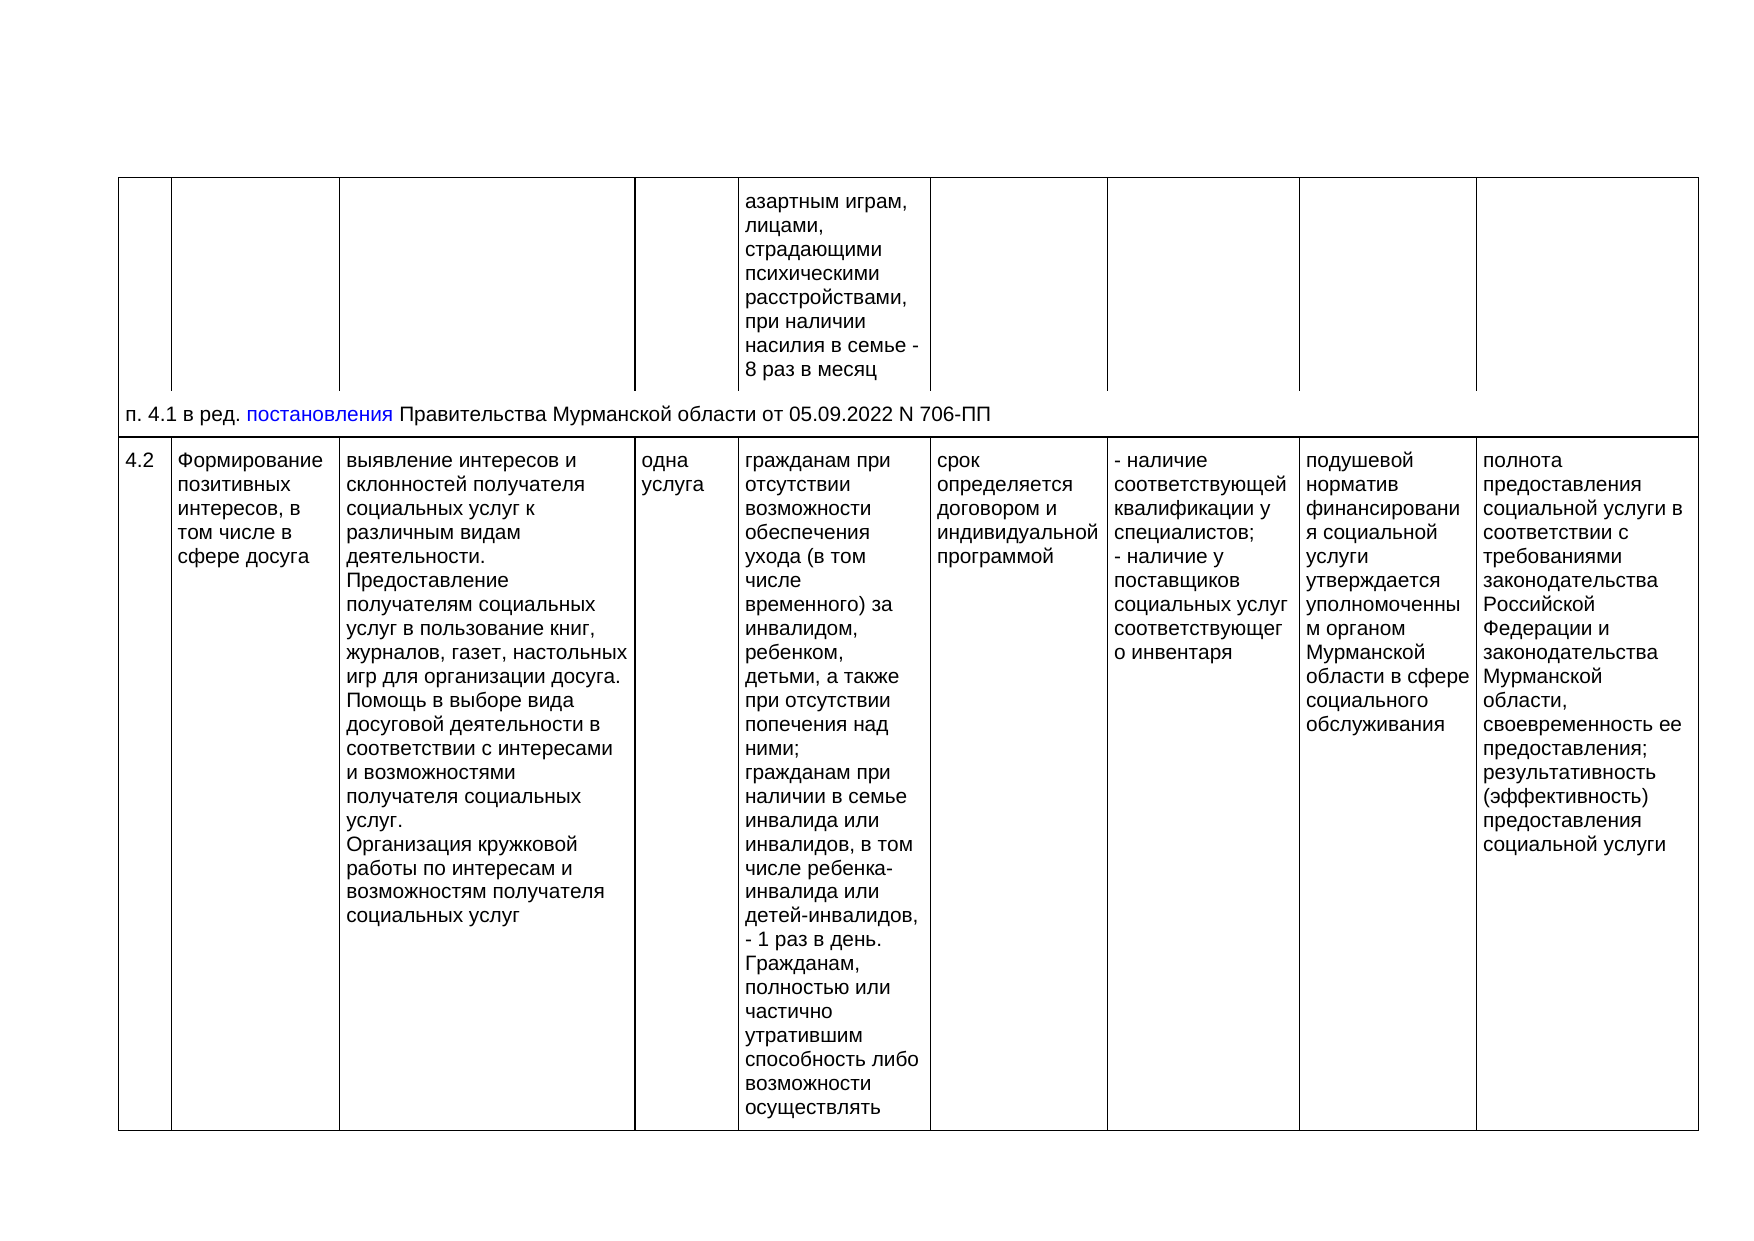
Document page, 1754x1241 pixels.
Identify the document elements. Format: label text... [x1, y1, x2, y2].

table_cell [340, 438, 634, 1129]
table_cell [1300, 438, 1476, 1129]
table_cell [340, 178, 634, 391]
table_cell п. 4.1 в ред. постановления Правительства Мурманской области от 05.09.2022 N 706-ПП [119, 391, 1698, 436]
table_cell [172, 438, 339, 1129]
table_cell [739, 178, 930, 391]
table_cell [931, 438, 1107, 1129]
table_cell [1108, 438, 1299, 1129]
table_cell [1477, 438, 1698, 1129]
table_cell одна услуга [636, 438, 738, 1129]
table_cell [739, 438, 930, 1129]
table_cell 4.2 [119, 438, 171, 1129]
